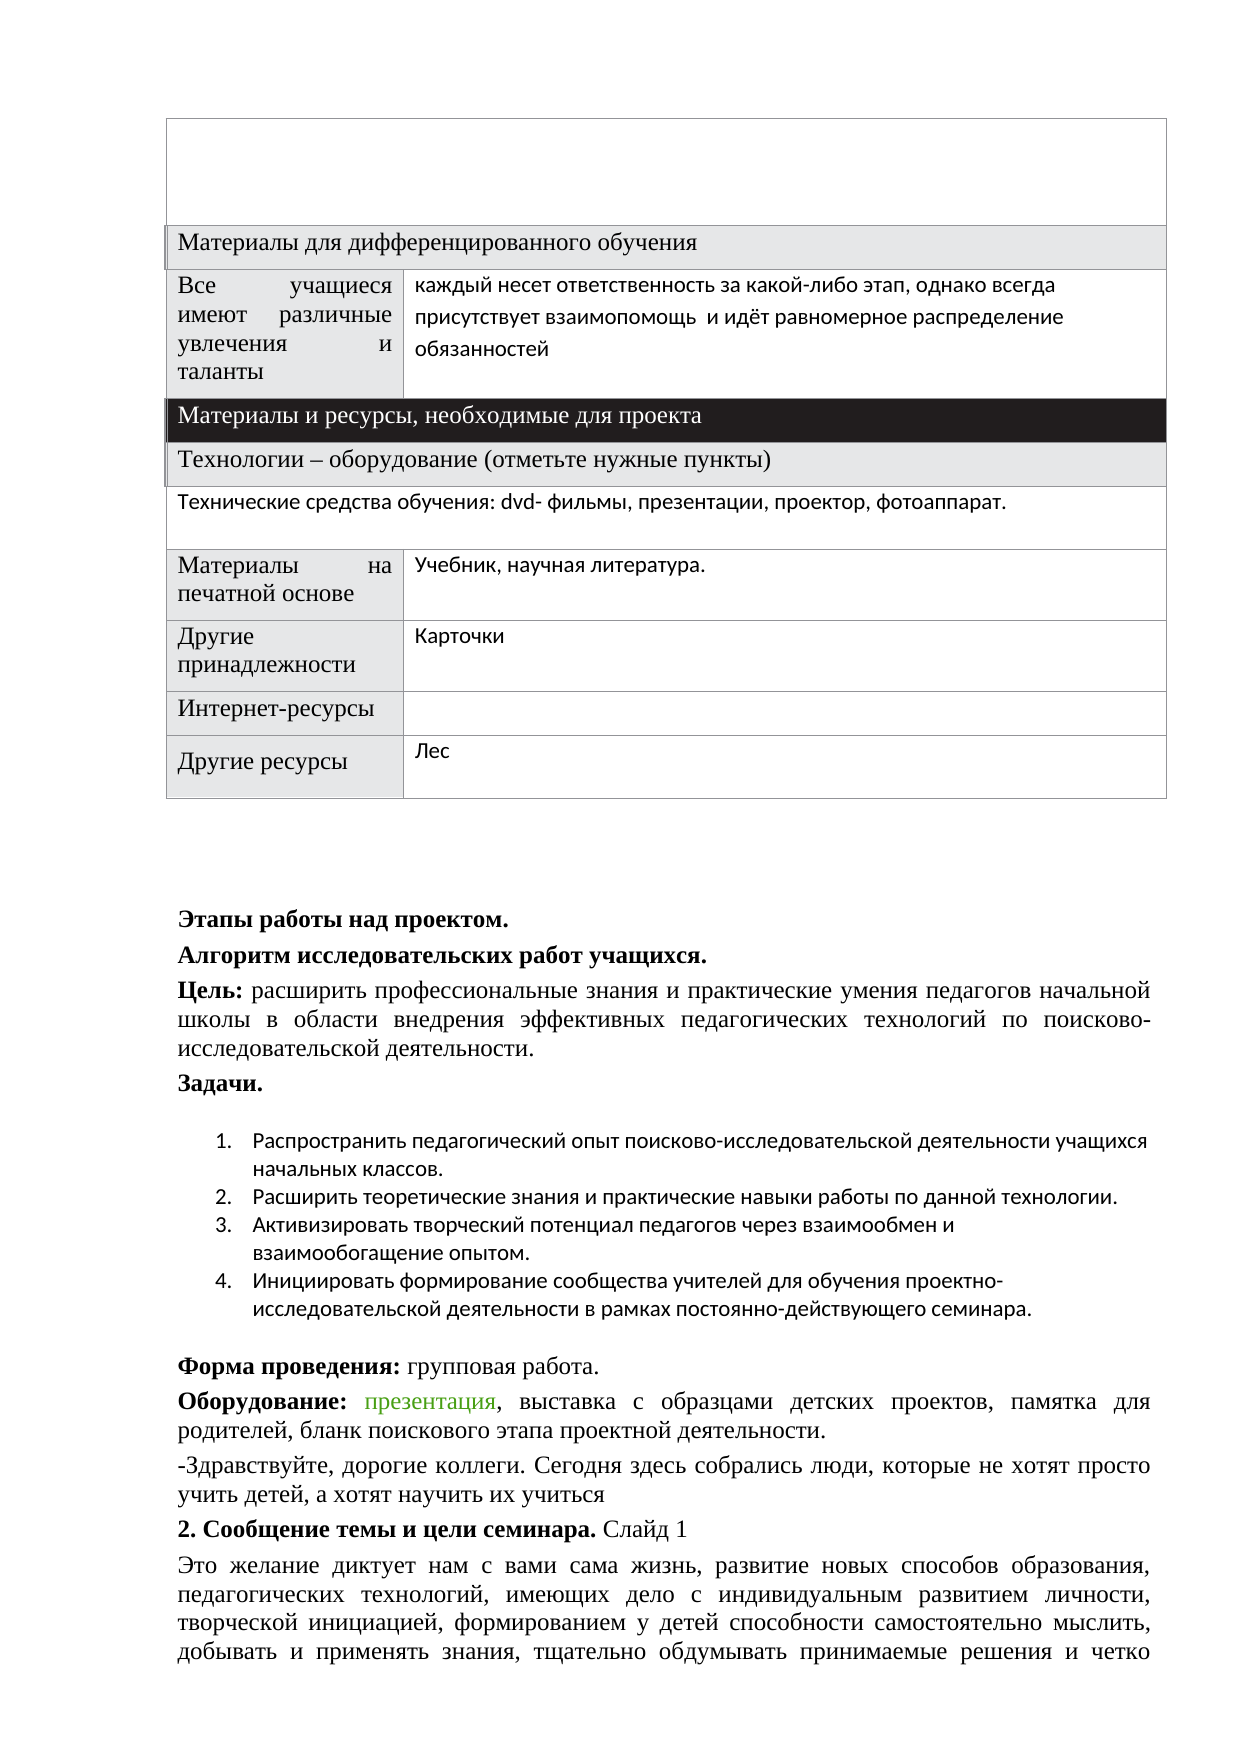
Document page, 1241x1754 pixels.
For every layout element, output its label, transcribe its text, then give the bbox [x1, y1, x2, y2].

text Этапы работы над проектом. [177, 904, 1152, 933]
table_cell Материалы и ресурсы, необходимые для проекта [168, 399, 1166, 442]
table_cell каждый несет ответственность за какой-либо этап, однако всегда присутствует взаимопомощь и идёт равномерное распределение обязанностей [404, 270, 1166, 398]
list Распространить педагогический опыт поисково-исследовательской деятельности учащихся начальных классов. [215, 1126, 1152, 1182]
list Расширить теоретические знания и практические навыки работы по данной технологии. [215, 1182, 1152, 1210]
table_cell Карточки [404, 621, 1166, 691]
list Инициировать формирование сообщества учителей для обучения проектно-исследовательской деятельности в рамках постоянно-действующего семинара. [215, 1266, 1152, 1322]
table_cell Технические средства обучения: dvd- фильмы, презентации, проектор, фотоаппарат. [167, 487, 1166, 549]
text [177, 1550, 1152, 1665]
text Оборудование: презентация, выставка с образцами детских проектов, памятка для родителей, бланк поискового этапа проектной деятельности. [177, 1386, 1152, 1444]
text Алгоритм исследовательских работ учащихся. [177, 940, 1152, 968]
table_cell Учебник, научная литература. [404, 550, 1166, 620]
table_cell Другие принадлежности [167, 621, 403, 691]
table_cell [167, 119, 1166, 225]
text 2. Сообщение темы и цели семинара. Слайд 1 [177, 1514, 1152, 1543]
text Форма проведения: групповая работа. [177, 1351, 1152, 1380]
table_cell Интернет-ресурсы [167, 692, 403, 735]
text Задачи. [177, 1068, 1152, 1097]
table_cell Другие ресурсы [167, 736, 403, 797]
list Активизировать творческий потенциал педагогов через взаимообмен и взаимообогащение опытом. [215, 1210, 1152, 1266]
table_cell Все учащиеся имеют различные увлечения и таланты [167, 270, 403, 398]
table_cell Материалы для дифференцированного обучения [168, 226, 1166, 269]
text -Здравствуйте, дорогие коллеги. Сегодня здесь собрались люди, которые не хотят просто учить детей, а хотят научить их учиться [177, 1451, 1152, 1508]
table_cell Материалы на печатной основе [167, 550, 403, 620]
table_cell Лес [404, 736, 1166, 797]
text Цель: расширить профессиональные знания и практические умения педагогов начальной школы в области внедрения эффективных педагогических технологий по поисково-исследовательской деятельности. [177, 975, 1152, 1061]
table_cell Технологии – оборудование (отметьте нужные пункты) [168, 443, 1166, 486]
table_cell [404, 692, 1166, 735]
